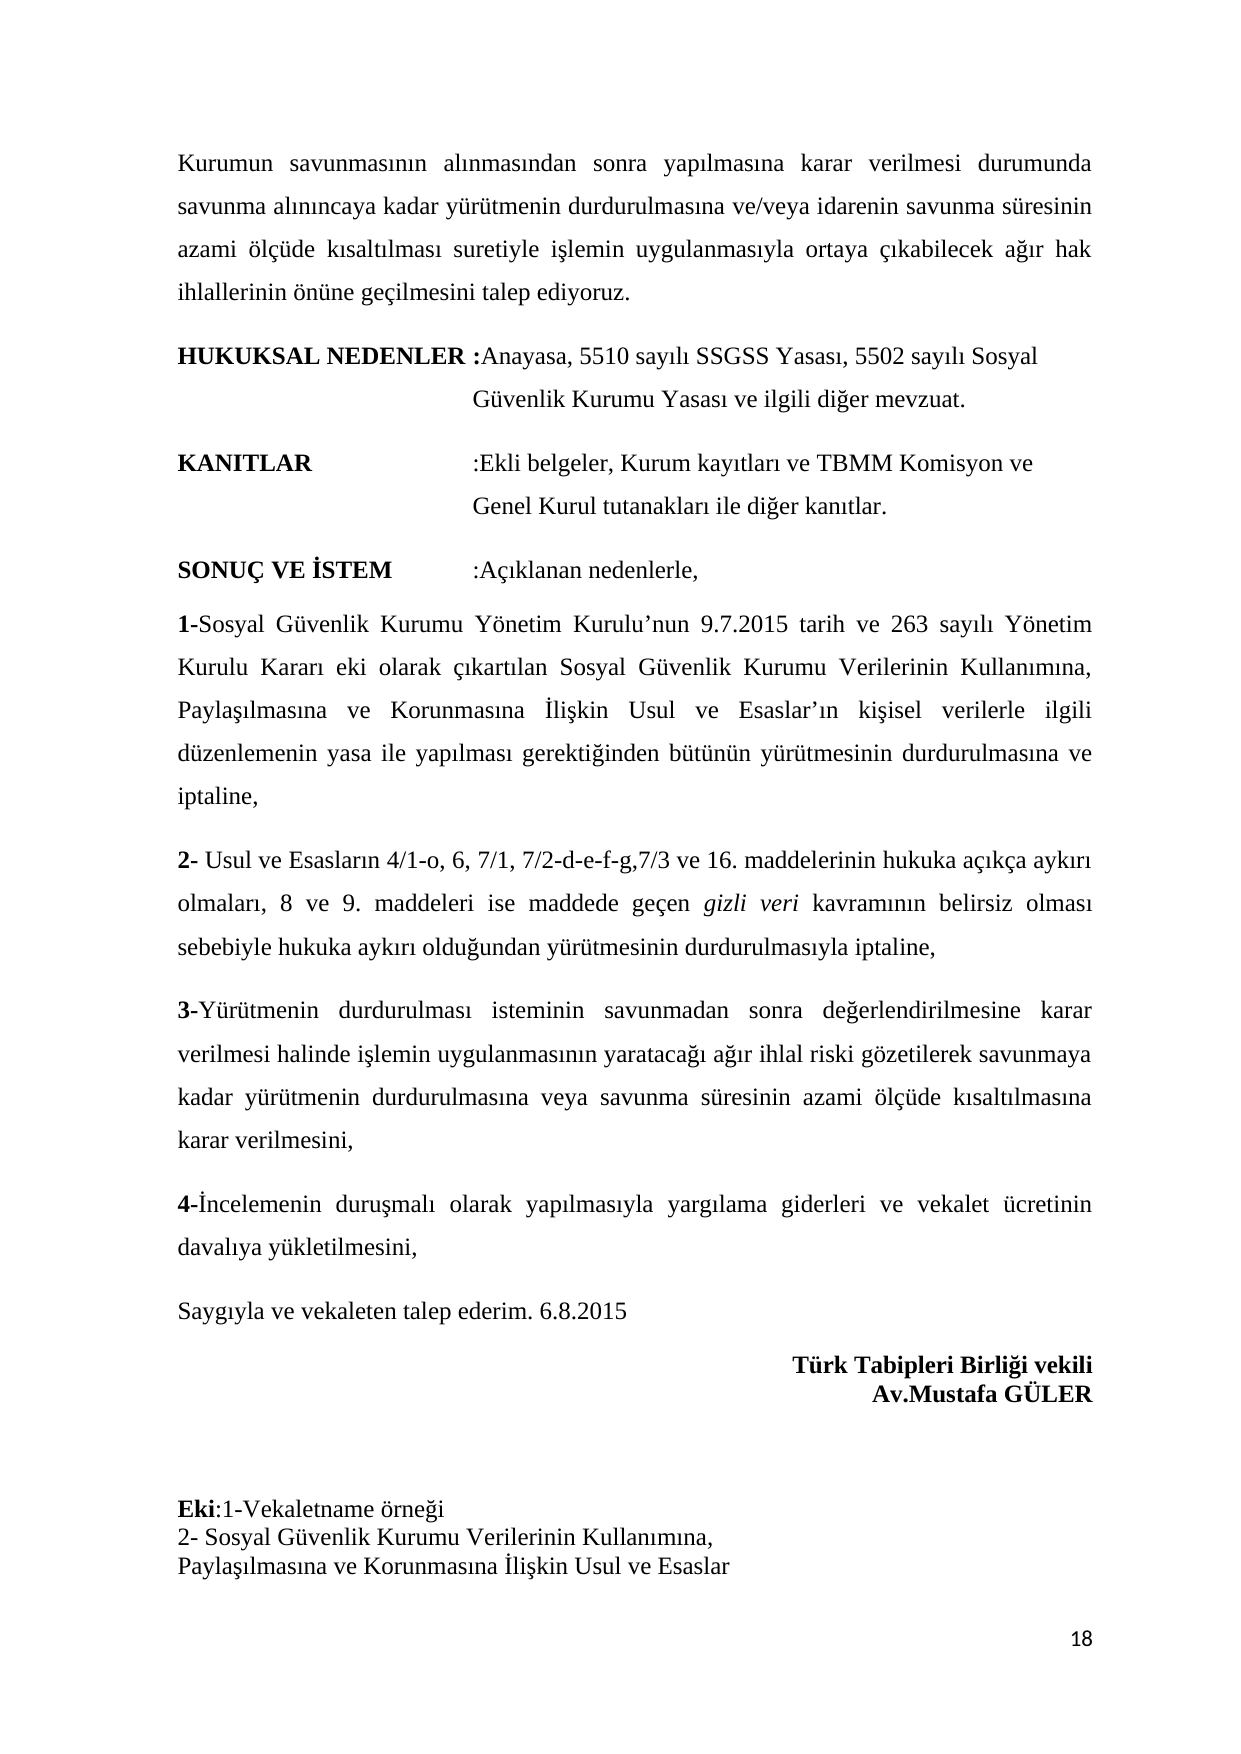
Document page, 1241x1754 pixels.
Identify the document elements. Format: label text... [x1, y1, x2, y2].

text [177, 148, 1093, 306]
text SONUÇ VE İSTEM :Açıklanan nedenlerle, [177, 555, 1093, 584]
text Paylaşılmasına ve Korunmasına İlişkin Usul ve Esaslar [177, 1551, 1093, 1580]
text Av.Mustafa GÜLER [177, 1379, 1093, 1407]
text 1-Sosyal Güvenlik Kurumu Yönetim Kurulu’nun 9.7.2015 tarih ve 263 sayılı Yönetim Kurulu Kararı eki olarak çıkartılan Sosyal Güvenlik Kurumu Verilerinin Kullanımına, Paylaşılmasına ve Korunmasına İlişkin Usul ve Esaslar’ın kişisel verilerle ilgili düzenlemenin yasa ile yapılması gerektiğinden bütünün yürütmesinin durdurulmasına ve iptaline, [177, 609, 1093, 810]
text 3-Yürütmenin durdurulması isteminin savunmadan sonra değerlendirilmesine karar verilmesi halinde işlemin uygulanmasının yaratacağı ağır ihlal riski gözetilerek savunmaya kadar yürütmenin durdurulmasına veya savunma süresinin azami ölçüde kısaltılmasına karar verilmesini, [177, 996, 1093, 1154]
text Eki:1-Vekaletname örneği [177, 1494, 1093, 1522]
text Türk Tabipleri Birliği vekili [177, 1350, 1093, 1379]
text 2- Sosyal Güvenlik Kurumu Verilerinin Kullanımına, [177, 1522, 1093, 1551]
text 4-İncelemenin duruşmalı olarak yapılmasıyla yargılama giderleri ve vekalet ücretinin davalıya yükletilmesini, [177, 1189, 1093, 1261]
text Saygıyla ve vekaleten talep ederim. 6.8.2015 [177, 1296, 1093, 1325]
text KANITLAR :Ekli belgeler, Kurum kayıtları ve TBMM Komisyon ve Genel Kurul tutanakları ile diğer kanıtlar. [177, 448, 1093, 520]
text 2- Usul ve Esasların 4/1-o, 6, 7/1, 7/2-d-e-f-g,7/3 ve 16. maddelerinin hukuka açıkça aykırı olmaları, 8 ve 9. maddeleri ise maddede geçen gizli veri kavramının belirsiz olması sebebiyle hukuka aykırı olduğundan yürütmesinin durdurulmasıyla iptaline, [177, 845, 1093, 960]
text HUKUKSAL NEDENLER :Anayasa, 5510 sayılı SSGSS Yasası, 5502 sayılı Sosyal Güvenlik Kurumu Yasası ve ilgili diğer mevzuat. [177, 341, 1093, 413]
